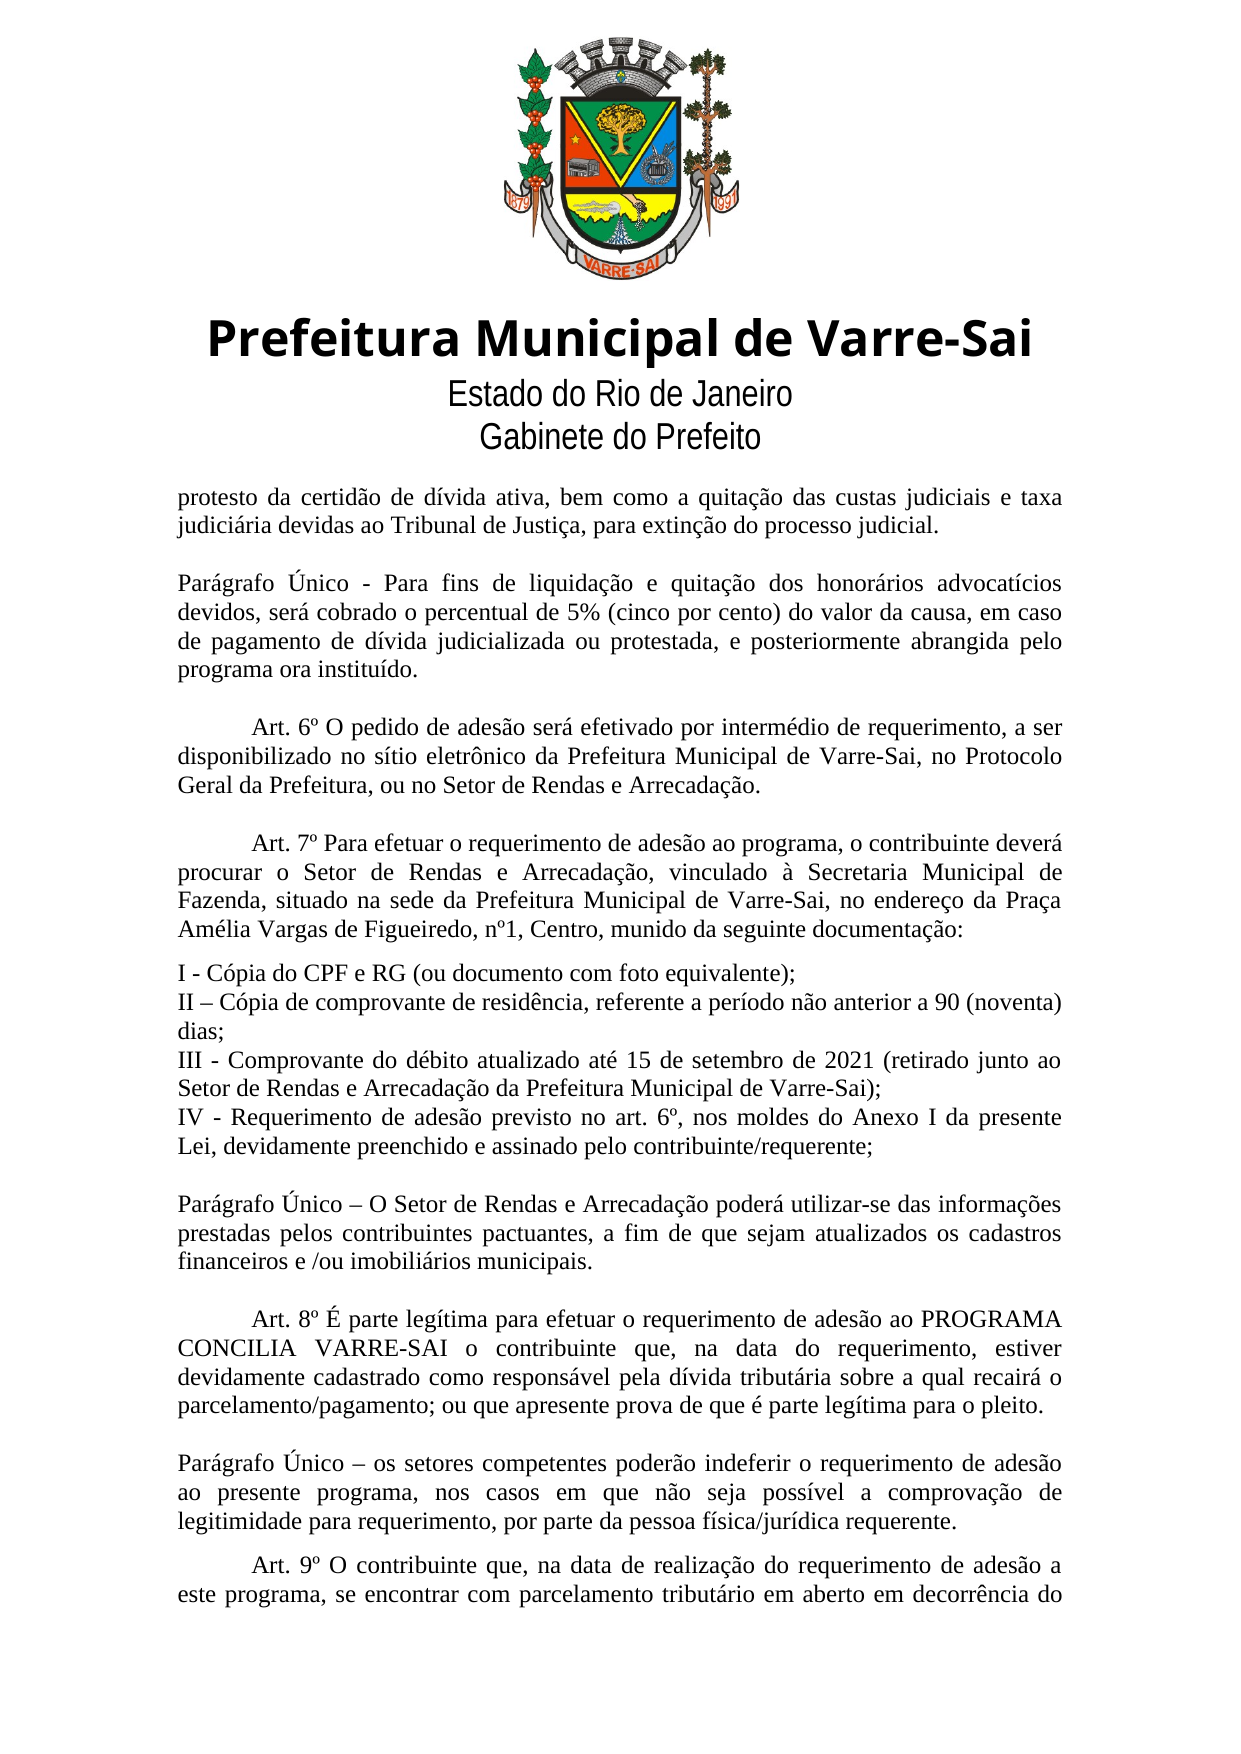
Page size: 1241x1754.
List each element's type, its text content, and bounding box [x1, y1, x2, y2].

picture [503, 36, 740, 281]
text II – Cópia de comprovante de residência, referente a período não anterior a 90 (noventa) dias; [177, 987, 1063, 1045]
text Parágrafo Único – O Setor de Rendas e Arrecadação poderá utilizar-se das informações prestadas pelos contribuintes pactuantes, a fim de que sejam atualizados os cadastros financeiros e /ou imobiliários municipais. [177, 1189, 1063, 1275]
text Parágrafo Único – os setores competentes poderão indeferir o requerimento de adesão ao presente programa, nos casos em que não seja possível a comprovação de legitimidade para requerimento, por parte da pessoa física/jurídica requerente. [177, 1448, 1063, 1535]
text I - Cópia do CPF e RG (ou documento com foto equivalente); [177, 958, 1063, 987]
text III - Comprovante do débito atualizado até 15 de setembro de 2021 (retirado junto ao Setor de Rendas e Arrecadação da Prefeitura Municipal de Varre-Sai); [177, 1045, 1063, 1102]
text Art. 8º É parte legítima para efetuar o requerimento de adesão ao PROGRAMA CONCILIA VARRE-SAI o contribuinte que, na data do requerimento, estiver devidamente cadastrado como responsável pela dívida tributária sobre a qual recairá o parcelamento/pagamento; ou que apresente prova de que é parte legítima para o pleito. [177, 1304, 1063, 1419]
text Art. 7º Para efetuar o requerimento de adesão ao programa, o contribuinte deverá procurar o Setor de Rendas e Arrecadação, vinculado à Secretaria Municipal de Fazenda, situado na sede da Prefeitura Municipal de Varre-Sai, no endereço da Praça Amélia Vargas de Figueiredo, nº1, Centro, munido da seguinte documentação: [177, 828, 1063, 943]
text Parágrafo Único - Para fins de liquidação e quitação dos honorários advocatícios devidos, será cobrado o percentual de 5% (cinco por cento) do valor da causa, em caso de pagamento de dívida judicializada ou protestada, e posteriormente abrangida pelo programa ora instituído. [177, 568, 1063, 683]
text IV - Requerimento de adesão previsto no art. 6º, nos moldes do Anexo I da presente Lei, devidamente preenchido e assinado pelo contribuinte/requerente; [177, 1102, 1063, 1160]
text Art. 6º O pedido de adesão será efetivado por intermédio de requerimento, a ser disponibilizado no sítio eletrônico da Prefeitura Municipal de Varre-Sai, no Protocolo Geral da Prefeitura, ou no Setor de Rendas e Arrecadação. [177, 712, 1063, 799]
